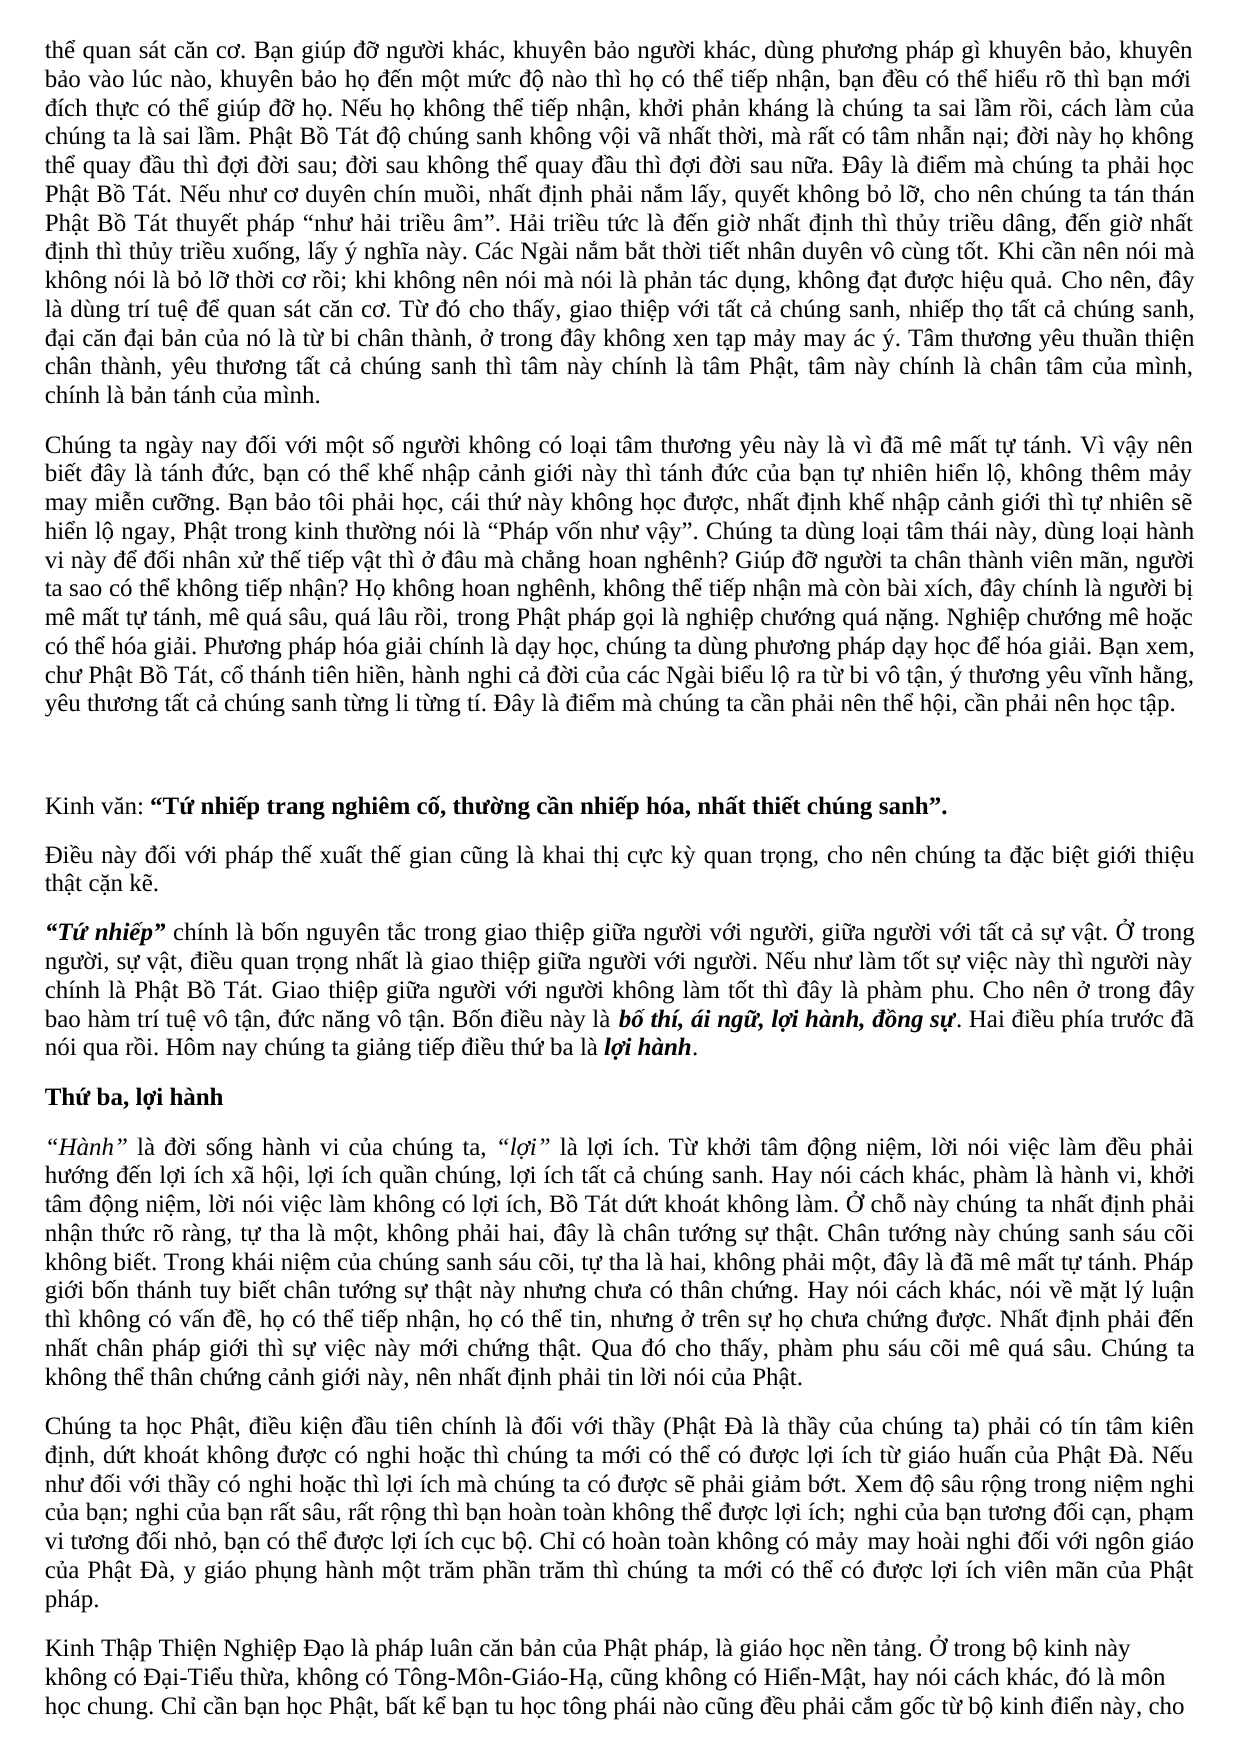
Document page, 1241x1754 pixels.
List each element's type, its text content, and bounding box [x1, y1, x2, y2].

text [44, 1633, 1195, 1719]
text Kinh văn: “Tứ nhiếp trang nghiêm cố, thường cần nhiếp hóa, nhất thiết chúng sanh”. [44, 792, 1195, 820]
text Điều này đối với pháp thế xuất thế gian cũng là khai thị cực kỳ quan trọng, cho nên chúng ta đặc biệt giới thiệu thật cặn kẽ. [44, 841, 1195, 897]
text Chúng ta học Phật, điều kiện đầu tiên chính là đối với thầy (Phật Đà là thầy của chúng ta) phải có tín tâm kiên định, dứt khoát không được có nghi hoặc thì chúng ta mới có thể có được lợi ích từ giáo huấn của Phật Đà. Nếu như đối với thầy có nghi hoặc thì lợi ích mà chúng ta có được sẽ phải giảm bớt. Xem độ sâu rộng trong niệm nghi của bạn; nghi của bạn rất sâu, rất rộng thì bạn hoàn toàn không thể được lợi ích; nghi của bạn tương đối cạn, phạm vi tương đối nhỏ, bạn có thể được lợi ích cục bộ. Chỉ có hoàn toàn không có mảy may hoài nghi đối với ngôn giáo của Phật Đà, y giáo phụng hành một trăm phần trăm thì chúng ta mới có thể có được lợi ích viên mãn của Phật pháp. [44, 1411, 1195, 1612]
text “Tứ nhiếp” chính là bốn nguyên tắc trong giao thiệp giữa người với người, giữa người với tất cả sự vật. Ở trong người, sự vật, điều quan trọng nhất là giao thiệp giữa người với người. Nếu như làm tốt sự việc này thì người này chính là Phật Bồ Tát. Giao thiệp giữa người với người không làm tốt thì đây là phàm phu. Cho nên ở trong đây bao hàm trí tuệ vô tận, đức năng vô tận. Bốn điều này là bố thí, ái ngữ, lợi hành, đồng sự. Hai điều phía trước đã nói qua rồi. Hôm nay chúng ta giảng tiếp điều thứ ba là lợi hành. [44, 917, 1195, 1061]
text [44, 35, 1195, 409]
text Thứ ba, lợi hành [44, 1082, 1195, 1111]
text Chúng ta ngày nay đối với một số người không có loại tâm thương yêu này là vì đã mê mất tự tánh. Vì vậy nên biết đây là tánh đức, bạn có thể khế nhập cảnh giới này thì tánh đức của bạn tự nhiên hiển lộ, không thêm mảy may miễn cưỡng. Bạn bảo tôi phải học, cái thứ này không học được, nhất định khế nhập cảnh giới thì tự nhiên sẽ hiển lộ ngay, Phật trong kinh thường nói là “Pháp vốn như vậy”. Chúng ta dùng loại tâm thái này, dùng loại hành vi này để đối nhân xử thế tiếp vật thì ở đâu mà chẳng hoan nghênh? Giúp đỡ người ta chân thành viên mãn, người ta sao có thể không tiếp nhận? Họ không hoan nghênh, không thể tiếp nhận mà còn bài xích, đây chính là người bị mê mất tự tánh, mê quá sâu, quá lâu rồi, trong Phật pháp gọi là nghiệp chướng quá nặng. Nghiệp chướng mê hoặc có thể hóa giải. Phương pháp hóa giải chính là dạy học, chúng ta dùng phương pháp dạy học để hóa giải. Bạn xem, chư Phật Bồ Tát, cổ thánh tiên hiền, hành nghi cả đời của các Ngài biểu lộ ra từ bi vô tận, ý thương yêu vĩnh hằng, yêu thương tất cả chúng sanh từng li từng tí. Đây là điểm mà chúng ta cần phải nên thể hội, cần phải nên học tập. [44, 430, 1195, 717]
text “Hành” là đời sống hành vi của chúng ta, “lợi” là lợi ích. Từ khởi tâm động niệm, lời nói việc làm đều phải hướng đến lợi ích xã hội, lợi ích quần chúng, lợi ích tất cả chúng sanh. Hay nói cách khác, phàm là hành vi, khởi tâm động niệm, lời nói việc làm không có lợi ích, Bồ Tát dứt khoát không làm. Ở chỗ này chúng ta nhất định phải nhận thức rõ ràng, tự tha là một, không phải hai, đây là chân tướng sự thật. Chân tướng này chúng sanh sáu cõi không biết. Trong khái niệm của chúng sanh sáu cõi, tự tha là hai, không phải một, đây là đã mê mất tự tánh. Pháp giới bốn thánh tuy biết chân tướng sự thật này nhưng chưa có thân chứng. Hay nói cách khác, nói về mặt lý luận thì không có vấn đề, họ có thể tiếp nhận, họ có thể tin, nhưng ở trên sự họ chưa chứng được. Nhất định phải đến nhất chân pháp giới thì sự việc này mới chứng thật. Qua đó cho thấy, phàm phu sáu cõi mê quá sâu. Chúng ta không thể thân chứng cảnh giới này, nên nhất định phải tin lời nói của Phật. [44, 1132, 1195, 1390]
